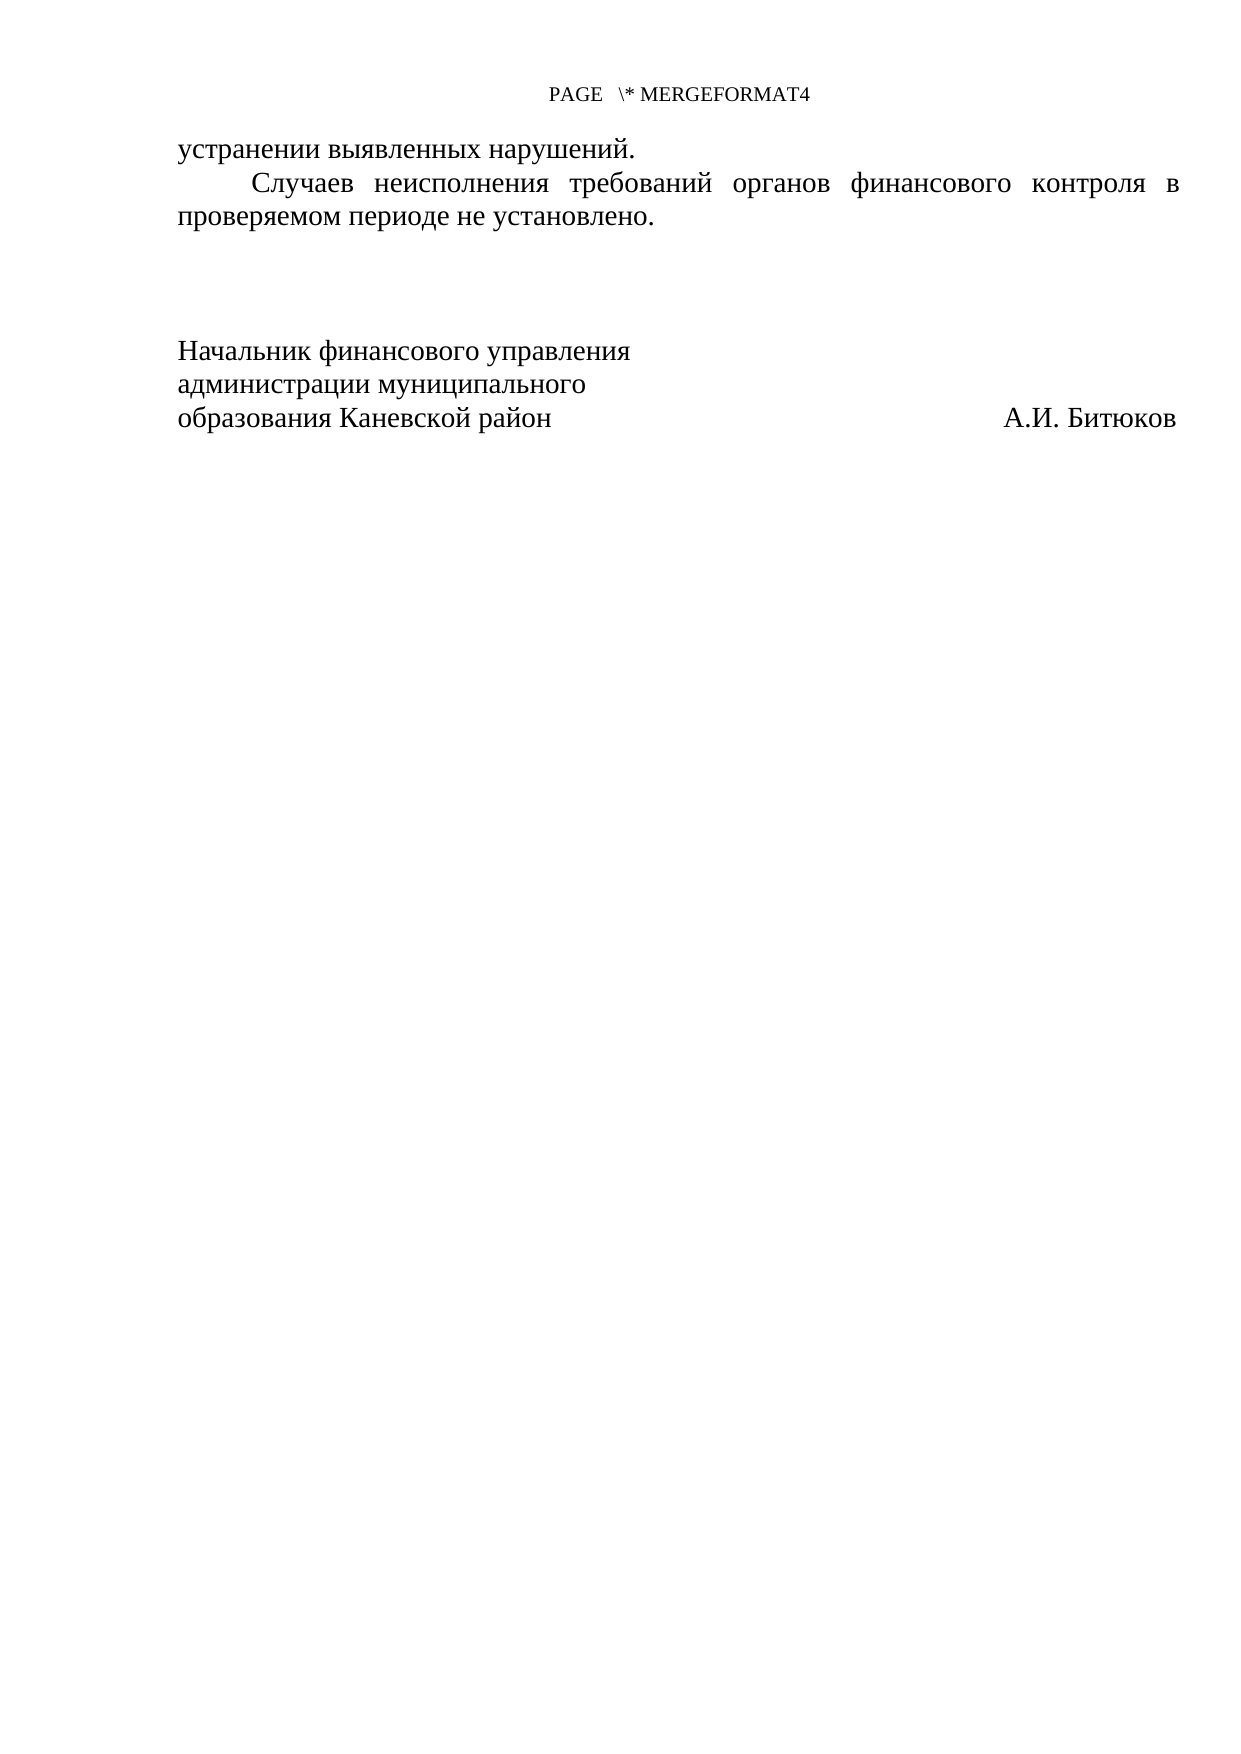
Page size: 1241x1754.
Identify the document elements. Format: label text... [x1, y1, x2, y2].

text Начальник финансового управления [177, 333, 1181, 366]
text образования Каневской район А.И. Битюков [177, 400, 1181, 433]
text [177, 131, 1181, 165]
text Случаев неисполнения требований органов финансового контроля в проверяемом периоде не установлено. [177, 165, 1181, 232]
text администрации муниципального [177, 366, 1181, 400]
